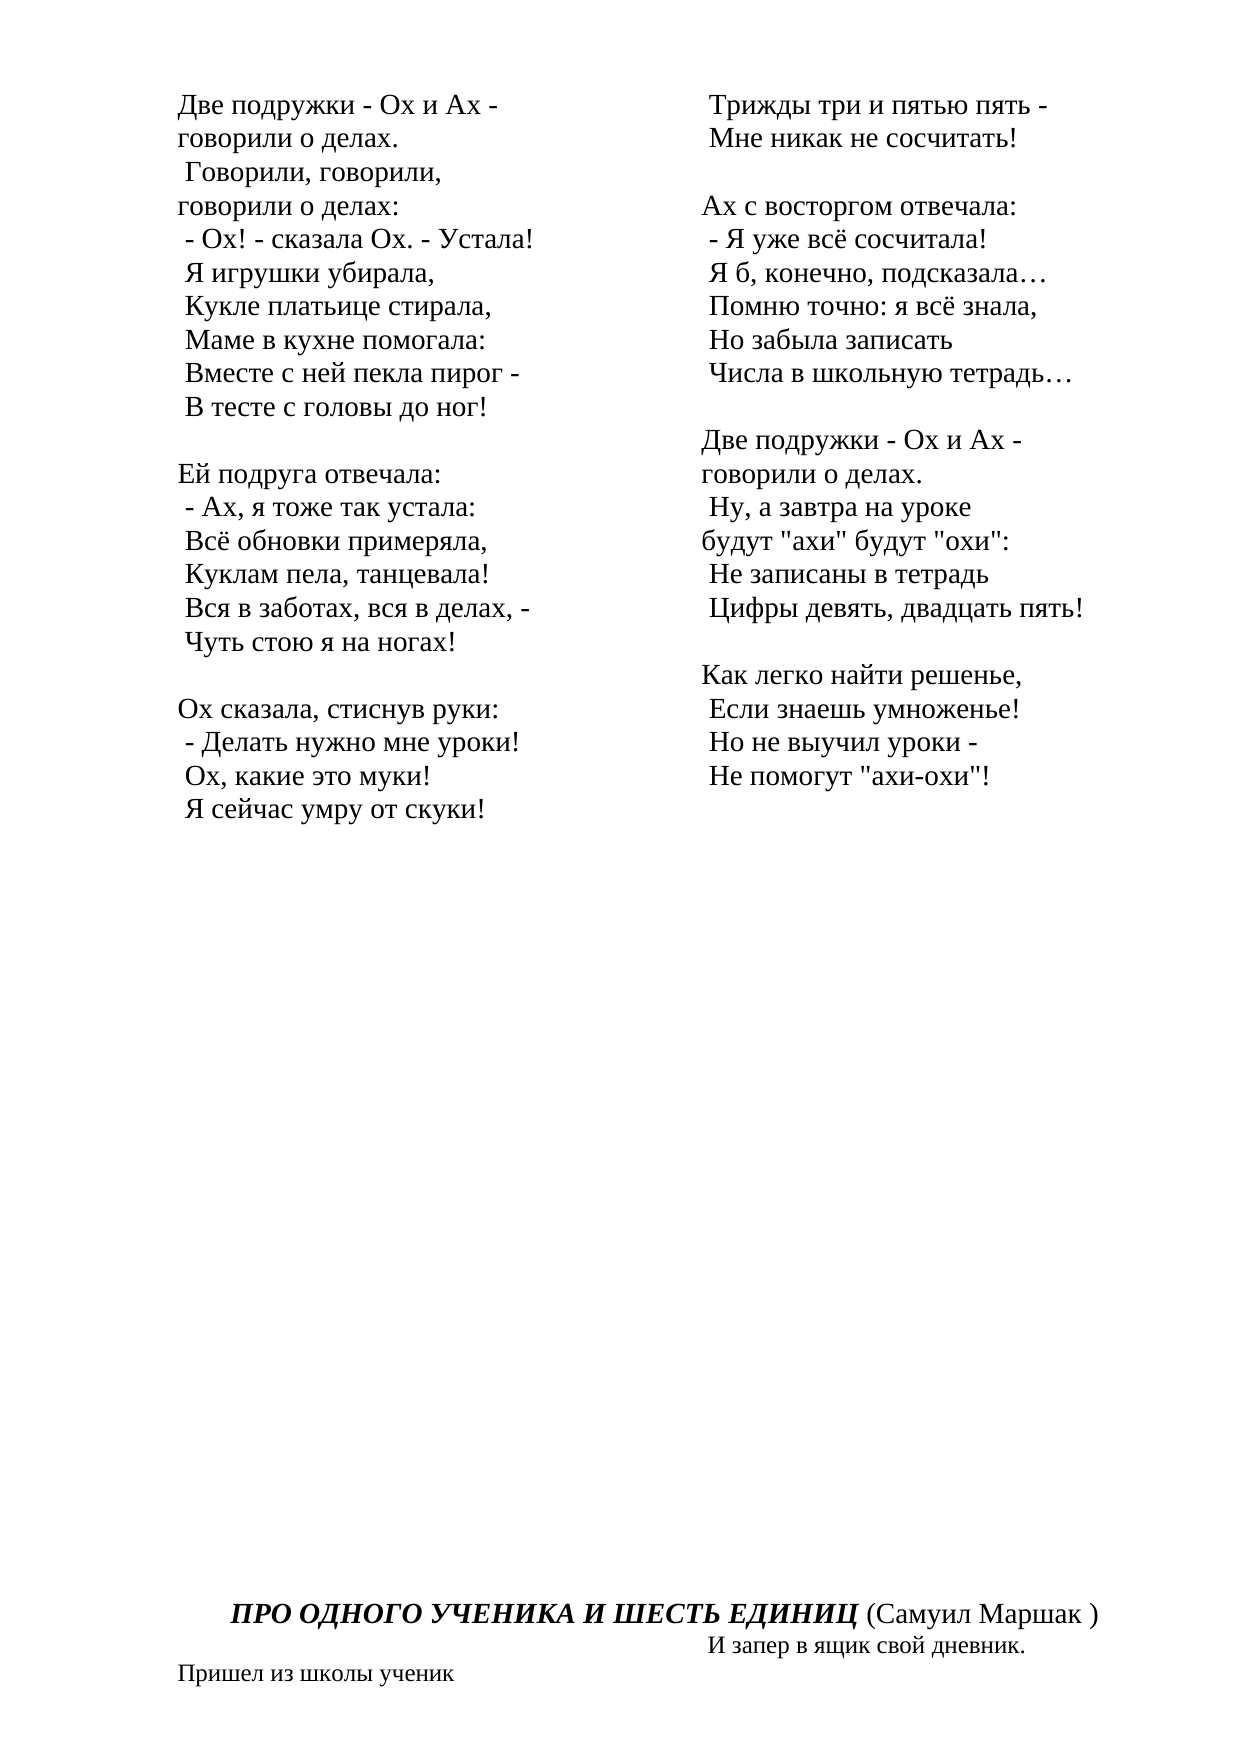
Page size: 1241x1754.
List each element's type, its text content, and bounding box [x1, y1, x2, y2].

text говорили о делах. [177, 121, 627, 154]
text Вместе с ней пекла пирог - [177, 355, 627, 389]
text В тесте с головы до ног! [177, 389, 627, 422]
text - Ох! - сказала Ох. - Устала! [177, 221, 627, 255]
text Кукле платьице стирала, [177, 288, 627, 322]
text говорили о делах. [701, 456, 1152, 489]
text Мне никак не сосчитать! [701, 121, 1152, 154]
text ПРО ОДНОГО УЧЕНИКА И ШЕСТЬ ЕДИНИЦ (Самуил Маршак ) [177, 1596, 1152, 1630]
text Числа в школьную тетрадь… [701, 355, 1152, 389]
text Вся в заботах, вся в делах, - [177, 590, 627, 624]
text Две подружки - Ох и Ах - [701, 422, 1152, 456]
text Цифры девять, двадцать пять! [701, 590, 1152, 624]
text Всё обновки примеряла, [177, 523, 627, 557]
text Пришел из школы ученик [177, 1658, 627, 1687]
text - Делать нужно мне уроки! [177, 724, 627, 758]
text Ей подруга отвечала: [177, 456, 627, 489]
text И запер в ящик свой дневник. [701, 1630, 1152, 1659]
text Ох сказала, стиснув руки: [177, 691, 627, 724]
text Но не выучил уроки - [701, 724, 1152, 758]
text Ох, какие это муки! [177, 758, 627, 791]
text Не записаны в тетрадь [701, 557, 1152, 590]
text - Я уже всё сосчитала! [701, 221, 1152, 255]
text Ах с восторгом отвечала: [701, 188, 1152, 221]
text Маме в кухне помогала: [177, 322, 627, 355]
text Как легко найти решенье, [701, 657, 1152, 691]
text Две подружки - Ох и Ах - [177, 87, 627, 121]
text Не помогут "ахи-охи"! [701, 758, 1152, 791]
text - Ах, я тоже так устала: [177, 489, 627, 523]
text Если знаешь умноженье! [701, 691, 1152, 724]
text Ну, а завтра на уроке [701, 489, 1152, 523]
text Но забыла записать [701, 322, 1152, 355]
text Я игрушки убирала, [177, 255, 627, 288]
text Помню точно: я всё знала, [701, 288, 1152, 322]
text будут "ахи" будут "охи": [701, 523, 1152, 557]
text Я б, конечно, подсказала… [701, 255, 1152, 288]
text Я сейчас умру от скуки! [177, 791, 627, 825]
text говорили о делах: [177, 188, 627, 221]
text Говорили, говорили, [177, 154, 627, 188]
text Куклам пела, танцевала! [177, 557, 627, 590]
text Чуть стою я на ногах! [177, 624, 627, 657]
text Трижды три и пятью пять - [701, 87, 1152, 121]
